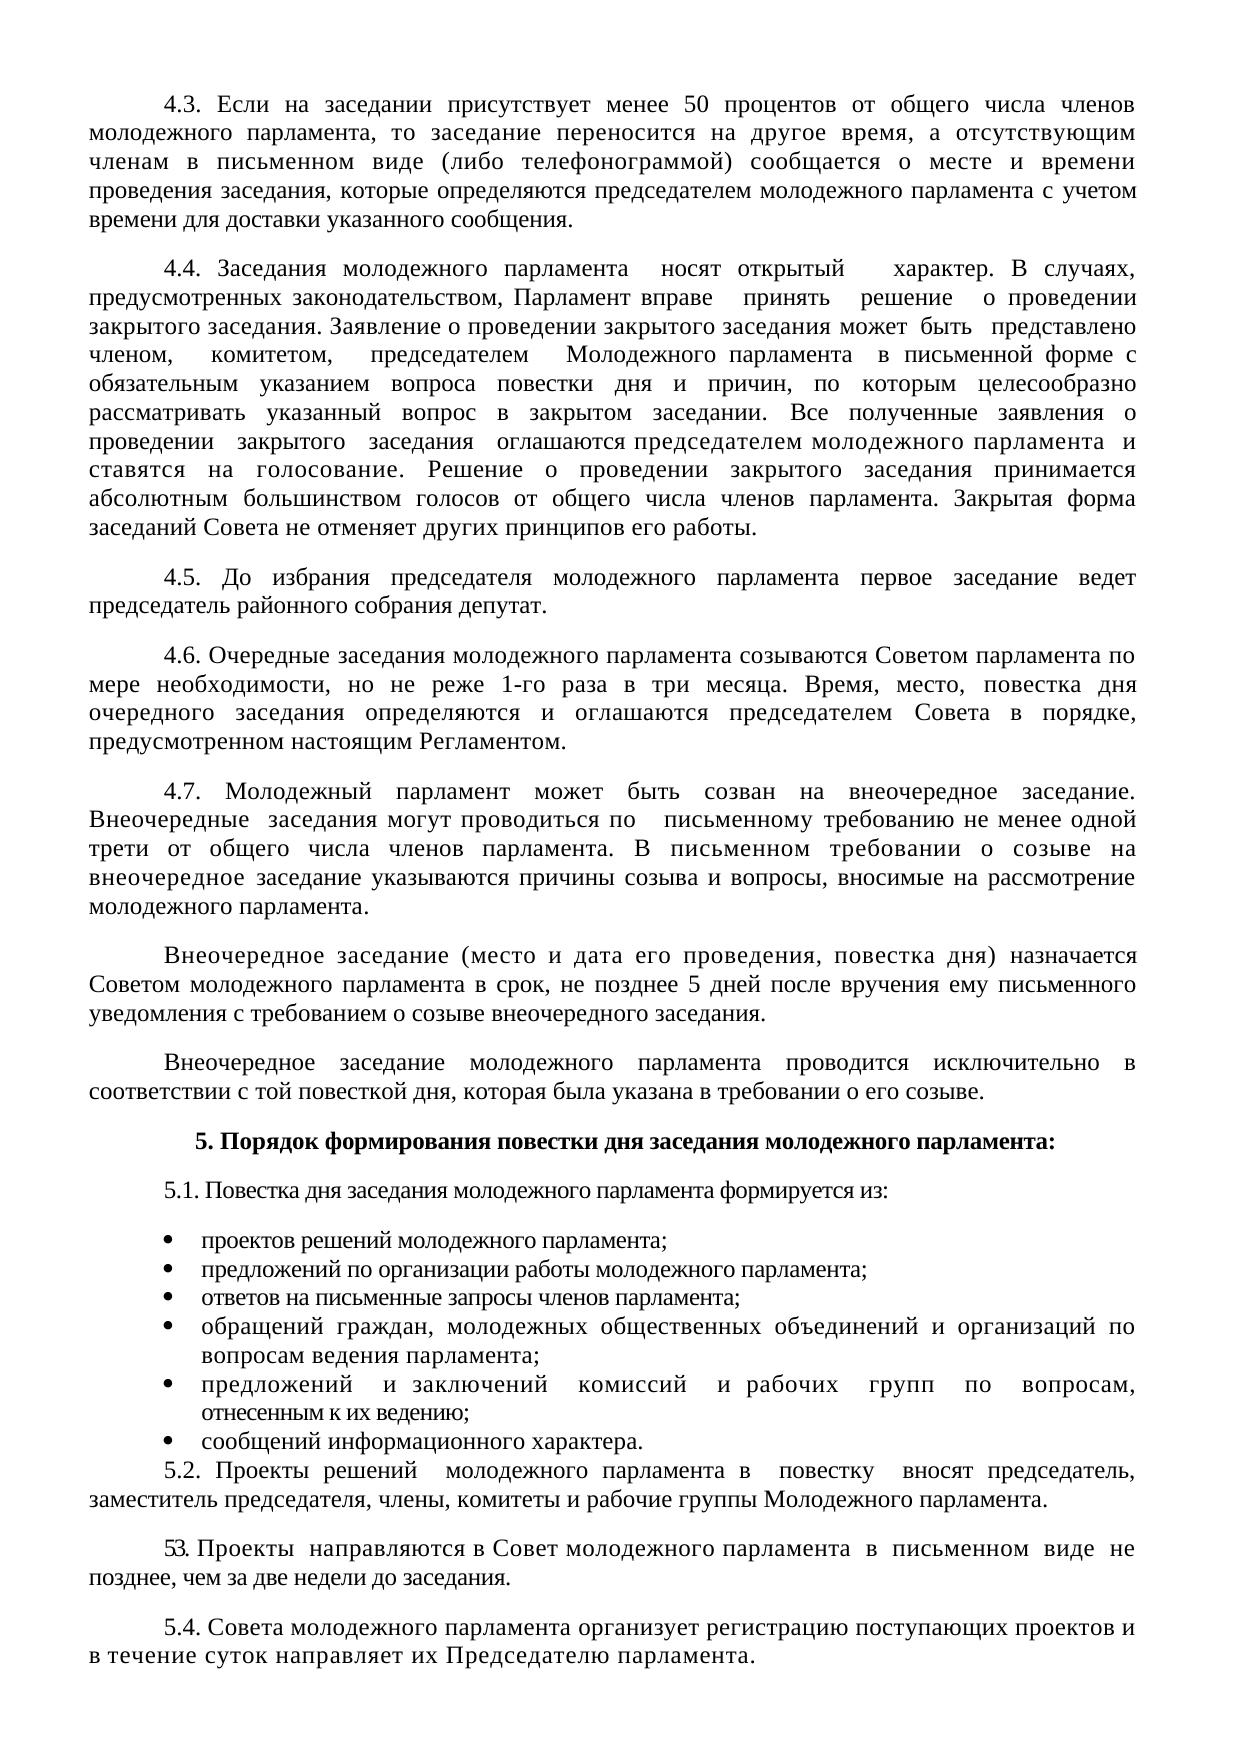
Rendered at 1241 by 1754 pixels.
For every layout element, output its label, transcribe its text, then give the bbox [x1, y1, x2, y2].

text 4.7. Молодежный парламент может быть созван на внеочередное заседание. Внеочередные заседания могут проводиться по письменному требованию не менее одной трети от общего числа членов парламента. В письменном требовании о созыве на внеочередное заседание указываются причины созыва и вопросы, вносимые на рассмотрение молодежного парламента. [89, 776, 1137, 919]
text 5.4. Совета молодежного парламента организует регистрацию поступающих проектов и в течение суток направляет их Председателю парламента. [89, 1612, 1137, 1669]
text Внеочередное заседание молодежного парламента проводится исключительно в соответствии с той повесткой дня, которая была указана в требовании о его созыве. [89, 1047, 1137, 1105]
text 5.1. Повестка дня заседания молодежного парламента формируется из: [89, 1175, 1137, 1204]
text 5.2. Проекты решений молодежного парламента в повестку вносят председатель, заместитель председателя, члены, комитеты и рабочие группы Молодежного парламента. [89, 1455, 1137, 1512]
text 4.5. До избрания председателя молодежного парламента первое заседание ведет председатель районного собрания депутат. [89, 562, 1137, 619]
list предложений и заключений комиссий и рабочих групп по вопросам, отнесенным к их ведению; [164, 1369, 1137, 1426]
list сообщений информационного характера. [164, 1426, 1137, 1455]
text 4.3. Если на заседании присутствует менее 50 процентов от общего числа членов молодежного парламента, то заседание переносится на другое время, а отсутствующим членам в письменном виде (либо телефонограммой) сообщается о месте и времени проведения заседания, которые определяются председателем молодежного парламента с учетом времени для доставки указанного сообщения. [89, 89, 1137, 232]
list предложений по организации работы молодежного парламента; [164, 1254, 1137, 1282]
list ответов на письменные запросы членов парламента; [164, 1282, 1137, 1311]
text 4.6. Очередные заседания молодежного парламента созываются Советом парламента по мере необходимости, но не реже 1-го раза в три месяца. Время, место, повестка дня очередного заседания определяются и оглашаются председателем Совета в порядке, предусмотренном настоящим Регламентом. [89, 640, 1137, 755]
list обращений граждан, молодежных общественных объединений и организаций по вопросам ведения парламента; [164, 1311, 1137, 1369]
text 5. Порядок формирования повестки дня заседания молодежного парламента: [89, 1126, 1137, 1154]
list проектов решений молодежного парламента; [164, 1225, 1137, 1254]
text Внеочередное заседание (место и дата его проведения, повестка дня) назначается Советом молодежного парламента в срок, не позднее 5 дней после вручения ему письменного уведомления с требованием о созыве внеочередного заседания. [89, 940, 1137, 1027]
text 4.4. Заседания молодежного парламента носят открытый характер. В случаях, предусмотренных законодательством, Парламент вправе принять решение о проведении закрытого заседания. Заявление о проведении закрытого заседания может быть представлено членом, комитетом, председателем Молодежного парламента в письменной форме с обязательным указанием вопроса повестки дня и причин, по которым целесообразно рассматривать указанный вопрос в закрытом заседании. Все полученные заявления о проведении закрытого заседания оглашаются председателем молодежного парламента и ставятся на голосование. Решение о проведении закрытого заседания принимается абсолютным большинством голосов от общего числа членов парламента. Закрытая форма заседаний Совета не отменяет других принципов его работы. [89, 253, 1137, 541]
text 53. Проекты направляются в Совет молодежного парламента в письменном виде не позднее, чем за две недели до заседания. [89, 1533, 1137, 1591]
